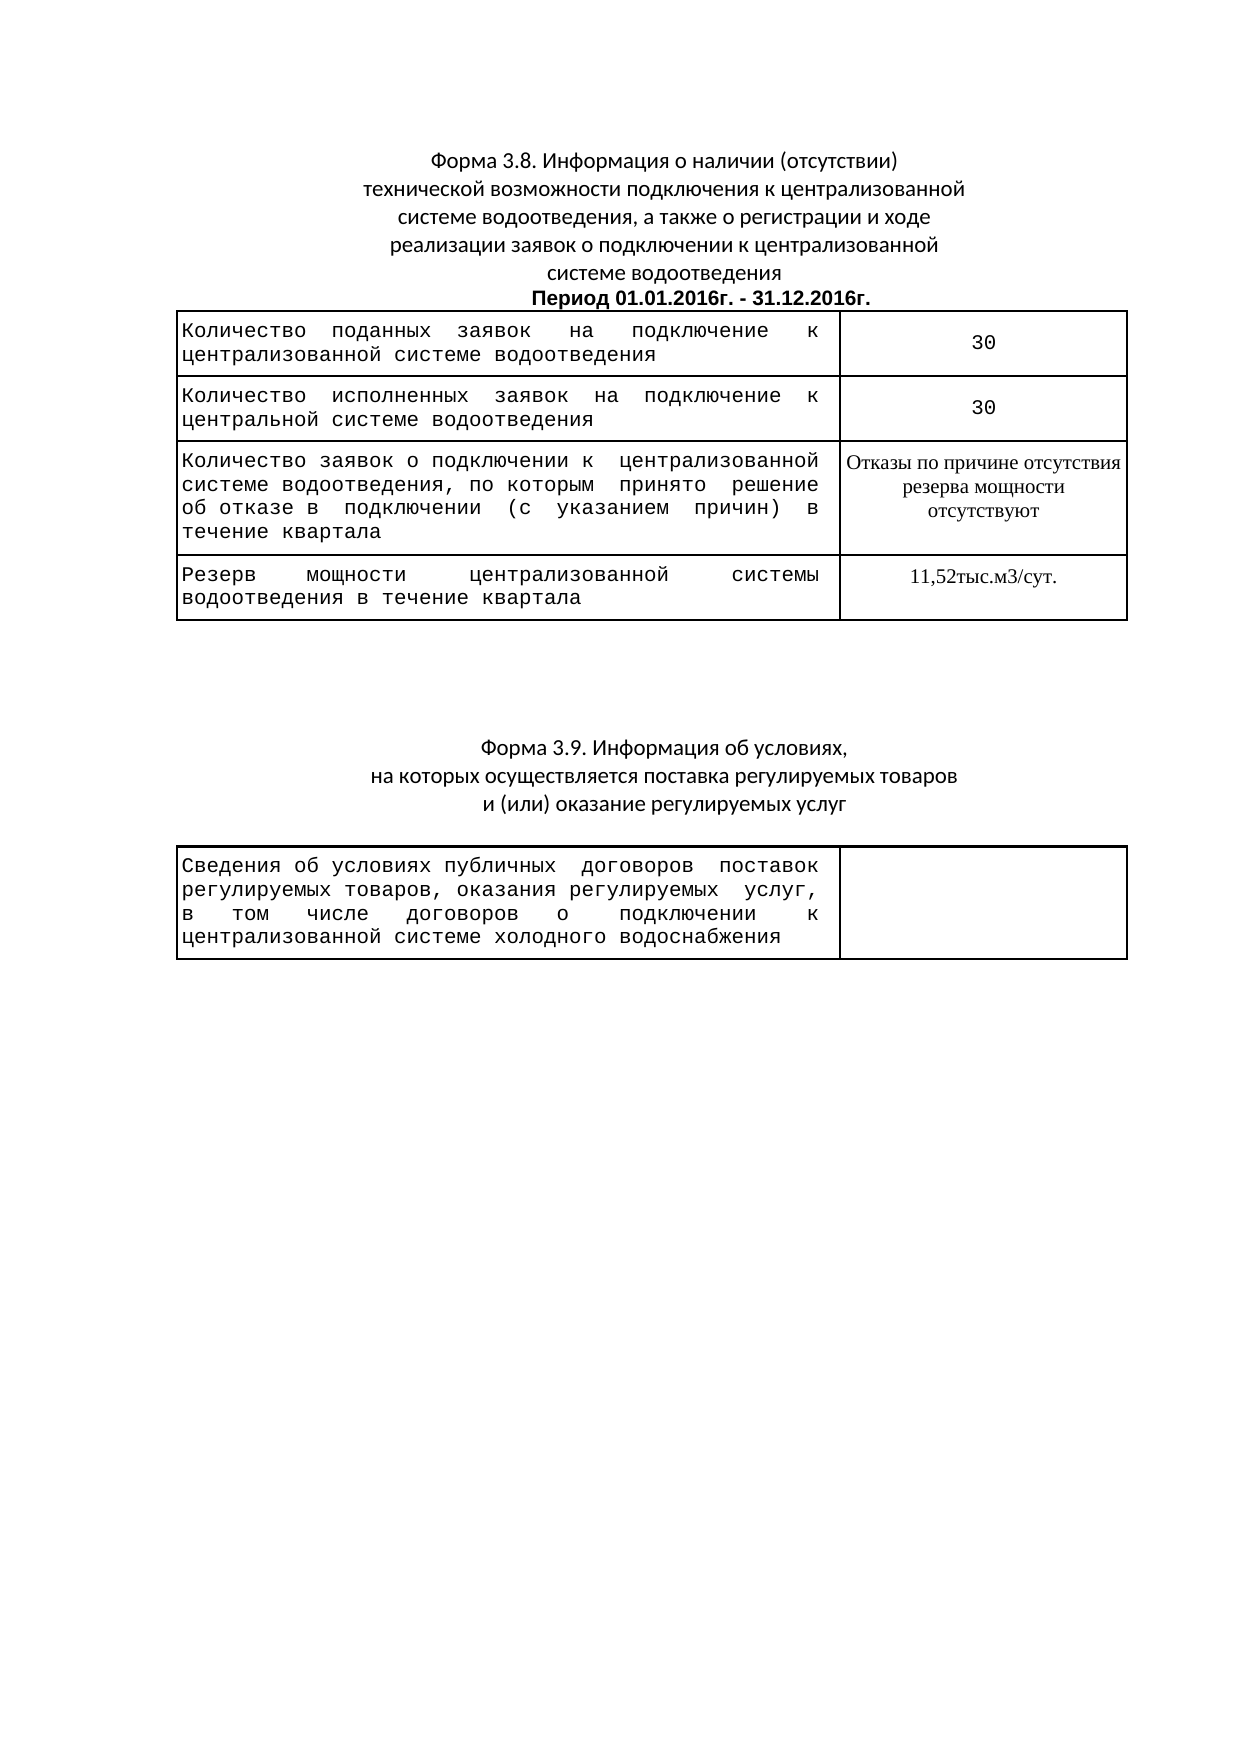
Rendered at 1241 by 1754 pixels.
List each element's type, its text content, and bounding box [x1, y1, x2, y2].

table_header Количество поданных заявок на подключение к централизованной системе водоотведения [178, 312, 839, 375]
table_header Сведения об условиях публичных договоров поставок регулируемых товаров, оказания регулируемых услуг, в том числе договоров о подключении к централизованной системе холодного водоснабжения [178, 848, 839, 958]
table_cell Количество заявок о подключении к централизованной системе водоотведения, по которым принято решение об отказе в подключении (с указанием причин) в течение квартала [178, 442, 839, 554]
table_cell 30 [841, 377, 1126, 440]
text на которых осуществляется поставка регулируемых товаров [177, 761, 1152, 789]
text Форма 3.8. Информация о наличии (отсутствии) [177, 146, 1152, 174]
table_cell 11,52тыс.м3/сут. [841, 556, 1126, 619]
text и (или) оказание регулируемых услуг [177, 789, 1152, 817]
table_header 30 [841, 312, 1126, 375]
text Форма 3.9. Информация об условиях, [177, 733, 1152, 761]
table_cell Количество исполненных заявок на подключение к центральной системе водоотведения [178, 377, 839, 440]
text Период 01.01.2016г. - 31.12.2016г. [177, 286, 1152, 310]
table_cell Отказы по причине отсутствия резерва мощности отсутствуют [841, 442, 1126, 554]
text системе водоотведения, а также о регистрации и ходе [177, 202, 1152, 230]
table_header [841, 848, 1126, 958]
text технической возможности подключения к централизованной [177, 174, 1152, 202]
table_cell Резерв мощности централизованной системы водоотведения в течение квартала [178, 556, 839, 619]
text реализации заявок о подключении к централизованной [177, 230, 1152, 258]
text системе водоотведения [177, 258, 1152, 286]
